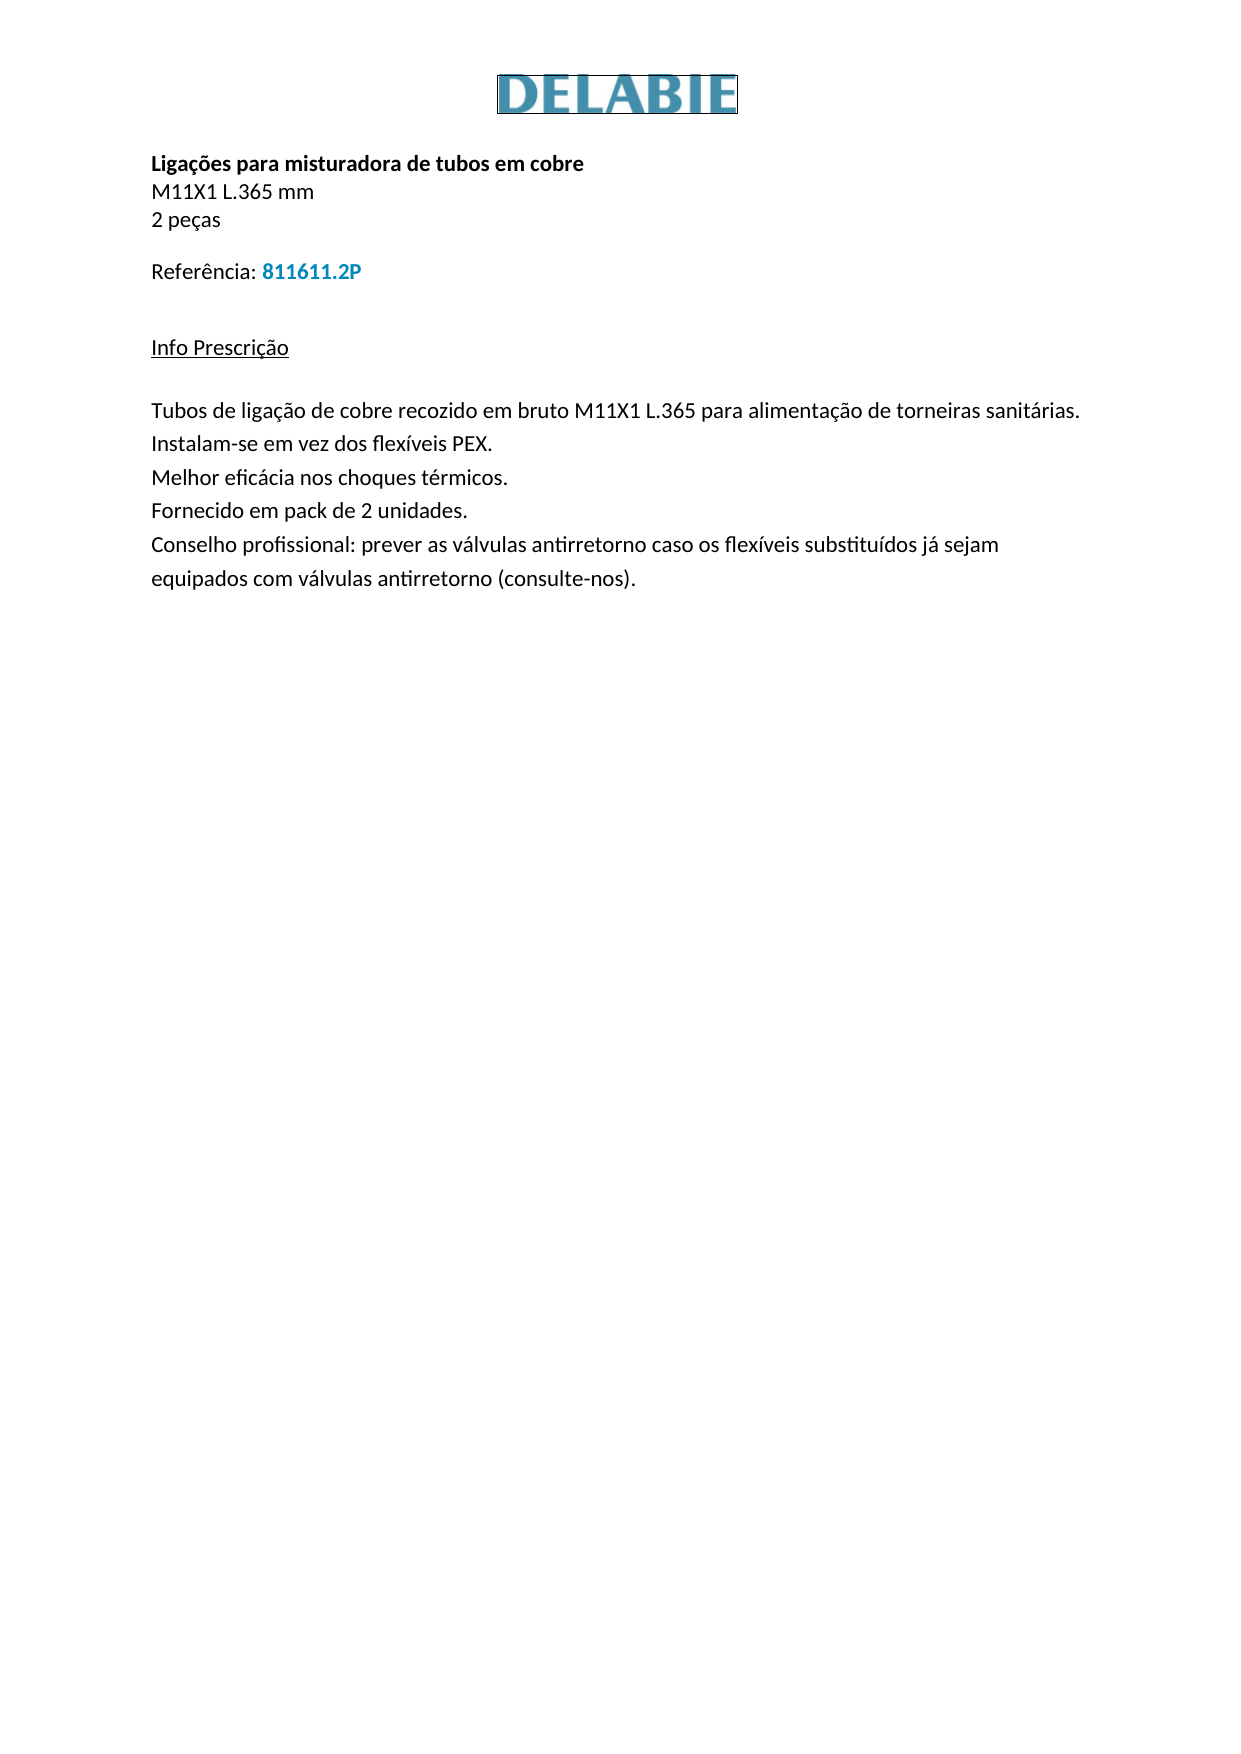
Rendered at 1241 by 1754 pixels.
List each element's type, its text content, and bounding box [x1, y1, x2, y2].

text Info Prescrição [151, 333, 1084, 361]
text Instalam-se em vez dos flexíveis PEX. [151, 429, 1084, 458]
text M11X1 L.365 mm [151, 177, 1084, 205]
text Ligações para misturadora de tubos em cobre [151, 149, 1084, 177]
text Fornecido em pack de 2 unidades. [151, 497, 1084, 525]
text Referência: 811611.2P [151, 257, 1084, 285]
picture [498, 76, 737, 113]
text 2 peças [151, 205, 1084, 233]
text Tubos de ligação de cobre recozido em bruto M11X1 L.365 para alimentação de torneiras sanitárias. [151, 396, 1084, 424]
text Conselho profissional: prever as válvulas antirretorno caso os flexíveis substituídos já sejam equipados com válvulas antirretorno (consulte-nos). [151, 530, 1084, 592]
text Melhor eficácia nos choques térmicos. [151, 463, 1084, 491]
